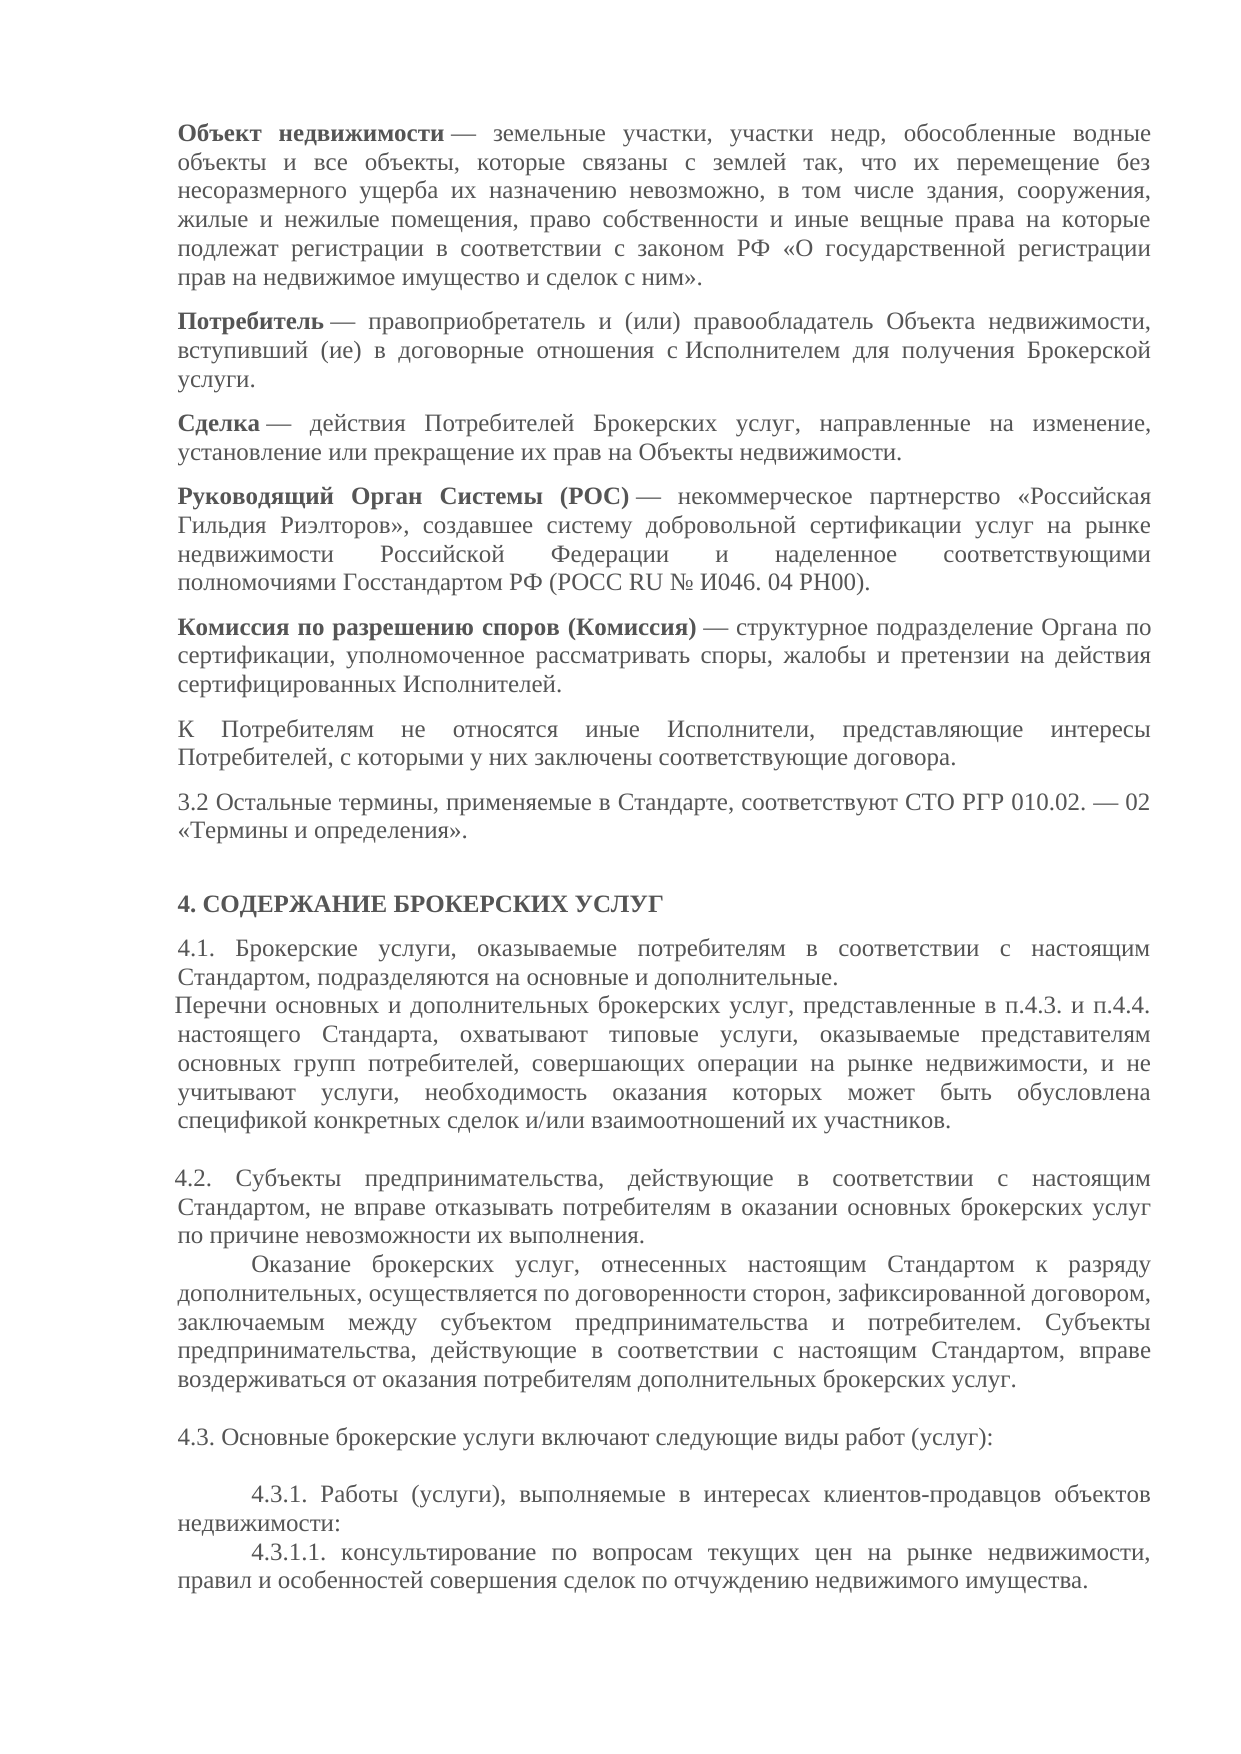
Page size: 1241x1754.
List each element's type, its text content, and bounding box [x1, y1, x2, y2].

text 4.3.1. Работы (услуги), выполняемые в интересах клиентов-продавцов объектов недвижимости: [177, 1479, 1152, 1537]
text К Потребителям не относятся иные Исполнители, представляющие интересы Потребителей, с которыми у них заключены соответствующие договора. [177, 714, 1152, 771]
text Оказание брокерских услуг, отнесенных настоящим Стандартом к разряду дополнительных, осуществляется по договоренности сторон, зафиксированной договором, заключаемым между субъектом предпринимательства и потребителем. Субъекты предпринимательства, действующие в соответствии с настоящим Стандартом, вправе воздерживаться от оказания потребителям дополнительных брокерских услуг. [177, 1249, 1152, 1393]
text Руководящий Орган Системы (РОС) — некоммерческое партнерство «Российская Гильдия Риэлторов», создавшее систему добровольной сертификации услуг на рынке недвижимости Российской Федерации и наделенное соответствующими полномочиями Госстандартом РФ (РОСС RU № И046. 04 РН00). [177, 481, 1152, 596]
text 4.3. Основные брокерские услуги включают следующие виды работ (услуг): [177, 1422, 1152, 1451]
text 4.2. Субъекты предпринимательства, действующие в соответствии с настоящим Стандартом, не вправе отказывать потребителям в оказании основных брокерских услуг по причине невозможности их выполнения. [174, 1163, 1152, 1249]
text Объект недвижимости — земельные участки, участки недр, обособленные водные объекты и все объекты, которые связаны с землей так, что их перемещение без несоразмерного ущерба их назначению невозможно, в том числе здания, сооружения, жилые и нежилые помещения, право собственности и иные вещные права на которые подлежат регистрации в соответствии с законом РФ «О государственной регистрации прав на недвижимое имущество и сделок с ним». [177, 118, 1152, 291]
text Комиссия по разрешению споров (Комиссия) — структурное подразделение Органа по сертификации, уполномоченное рассматривать споры, жалобы и претензии на действия сертифицированных Исполнителей. [177, 612, 1152, 698]
text Сделка — действия Потребителей Брокерских услуг, направленные на изменение, установление или прекращение их прав на Объекты недвижимости. [177, 408, 1152, 466]
text 4. СОДЕРЖАНИЕ БРОКЕРСКИХ УСЛУГ [177, 889, 1152, 917]
text 4.3.1.1. консультирование по вопросам текущих цен на рынке недвижимости, правил и особенностей совершения сделок по отчуждению недвижимого имущества. [177, 1537, 1152, 1594]
text 3.2 Остальные термины, применяемые в Стандарте, соответствуют СТО РГР 010.02. — 02 «Термины и определения». [177, 787, 1152, 844]
text Потребитель — правоприобретатель и (или) правообладатель Объекта недвижимости, вступивший (ие) в договорные отношения с Исполнителем для получения Брокерской услуги. [177, 306, 1152, 392]
text Перечни основных и дополнительных брокерских услуг, представленные в п.4.3. и п.4.4. настоящего Стандарта, охватывают типовые услуги, оказываемые представителям основных групп потребителей, совершающих операции на рынке недвижимости, и не учитывают услуги, необходимость оказания которых может быть обусловлена спецификой конкретных сделок и/или взаимоотношений их участников. [174, 991, 1152, 1134]
text 4.1. Брокерские услуги, оказываемые потребителям в соответствии с настоящим Стандартом, подразделяются на основные и дополнительные. [177, 933, 1152, 991]
